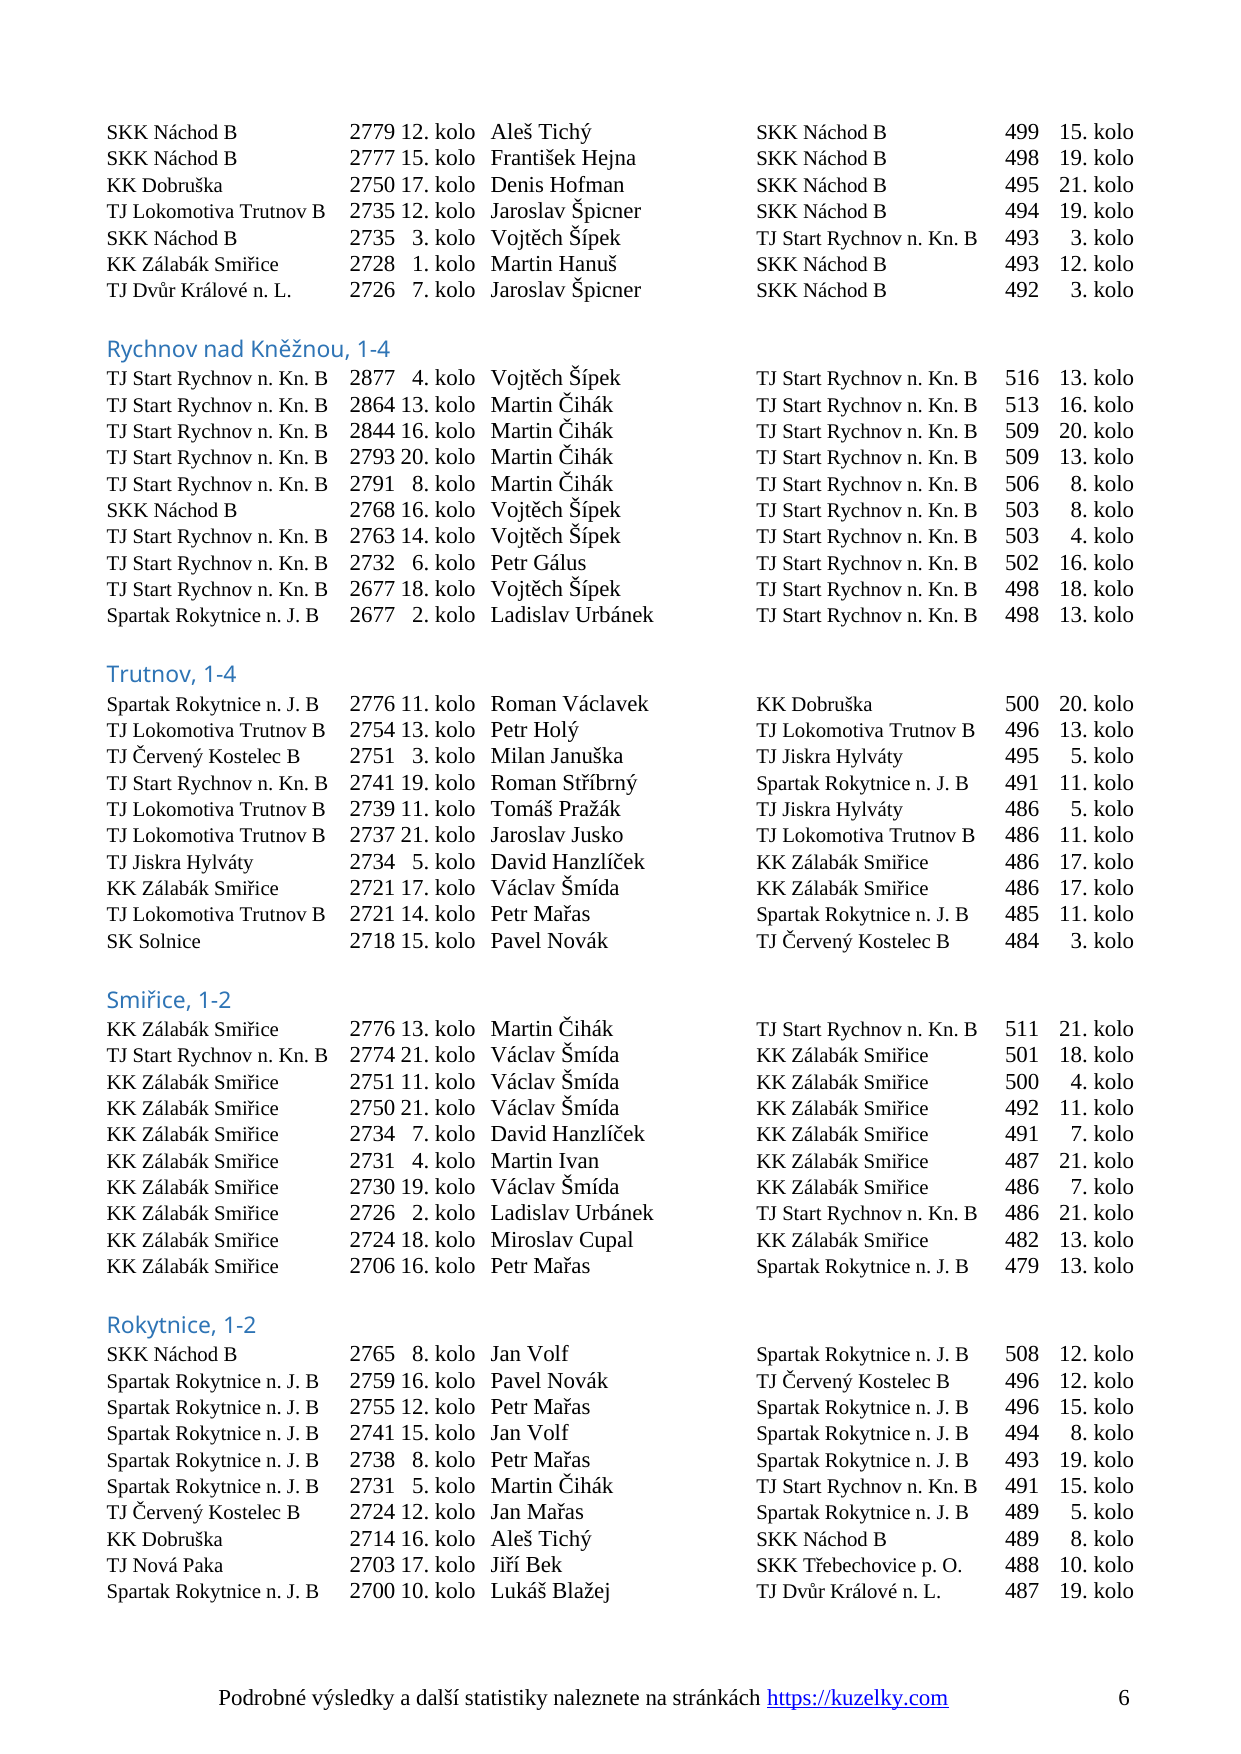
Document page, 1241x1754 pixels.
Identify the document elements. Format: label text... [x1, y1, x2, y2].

text KK Zálabák Smiřice 2751 11. kolo Václav Šmída KK Zálabák Smiřice 500 4. kolo [106, 1068, 1134, 1094]
text TJ Červený Kostelec B 2751 3. kolo Milan Januška TJ Jiskra Hylváty 495 5. kolo [106, 742, 1134, 769]
text TJ Start Rychnov n. Kn. B 2877 4. kolo Vojtěch Šípek TJ Start Rychnov n. Kn. B 516 13. kolo [106, 364, 1134, 391]
text SKK Náchod B 2768 16. kolo Vojtěch Šípek TJ Start Rychnov n. Kn. B 503 8. kolo [106, 496, 1134, 522]
text KK Zálabák Smiřice 2734 7. kolo David Hanzlíček KK Zálabák Smiřice 491 7. kolo [106, 1120, 1134, 1147]
text TJ Start Rychnov n. Kn. B 2864 13. kolo Martin Čihák TJ Start Rychnov n. Kn. B 513 16. kolo [106, 391, 1134, 417]
text Spartak Rokytnice n. J. B 2776 11. kolo Roman Václavek KK Dobruška 500 20. kolo [106, 690, 1134, 716]
text KK Dobruška 2714 16. kolo Aleš Tichý SKK Náchod B 489 8. kolo [106, 1525, 1134, 1551]
text KK Zálabák Smiřice 2724 18. kolo Miroslav Cupal KK Zálabák Smiřice 482 13. kolo [106, 1226, 1134, 1252]
subtitle Smiřice, 1-2 [106, 984, 1134, 1015]
text TJ Start Rychnov n. Kn. B 2793 20. kolo Martin Čihák TJ Start Rychnov n. Kn. B 509 13. kolo [106, 443, 1134, 470]
text KK Zálabák Smiřice 2750 21. kolo Václav Šmída KK Zálabák Smiřice 492 11. kolo [106, 1094, 1134, 1120]
text Spartak Rokytnice n. J. B 2731 5. kolo Martin Čihák TJ Start Rychnov n. Kn. B 491 15. kolo [106, 1472, 1134, 1498]
text SKK Náchod B 2777 15. kolo František Hejna SKK Náchod B 498 19. kolo [106, 144, 1134, 171]
text TJ Lokomotiva Trutnov B 2735 12. kolo Jaroslav Špicner SKK Náchod B 494 19. kolo [106, 197, 1134, 223]
text KK Zálabák Smiřice 2730 19. kolo Václav Šmída KK Zálabák Smiřice 486 7. kolo [106, 1173, 1134, 1199]
text Spartak Rokytnice n. J. B 2759 16. kolo Pavel Novák TJ Červený Kostelec B 496 12. kolo [106, 1367, 1134, 1393]
text Spartak Rokytnice n. J. B 2738 8. kolo Petr Mařas Spartak Rokytnice n. J. B 493 19. kolo [106, 1446, 1134, 1472]
text SKK Náchod B 2765 8. kolo Jan Volf Spartak Rokytnice n. J. B 508 12. kolo [106, 1340, 1134, 1367]
subtitle Trutnov, 1-4 [106, 658, 1134, 690]
text TJ Dvůr Králové n. L. 2726 7. kolo Jaroslav Špicner SKK Náchod B 492 3. kolo [106, 276, 1134, 303]
text KK Zálabák Smiřice 2706 16. kolo Petr Mařas Spartak Rokytnice n. J. B 479 13. kolo [106, 1252, 1134, 1278]
subtitle Rokytnice, 1-2 [106, 1309, 1134, 1340]
text SK Solnice 2718 15. kolo Pavel Novák TJ Červený Kostelec B 484 3. kolo [106, 927, 1134, 953]
text TJ Červený Kostelec B 2724 12. kolo Jan Mařas Spartak Rokytnice n. J. B 489 5. kolo [106, 1498, 1134, 1525]
text KK Zálabák Smiřice 2721 17. kolo Václav Šmída KK Zálabák Smiřice 486 17. kolo [106, 874, 1134, 901]
text TJ Lokomotiva Trutnov B 2754 13. kolo Petr Holý TJ Lokomotiva Trutnov B 496 13. kolo [106, 716, 1134, 742]
text TJ Start Rychnov n. Kn. B 2763 14. kolo Vojtěch Šípek TJ Start Rychnov n. Kn. B 503 4. kolo [106, 522, 1134, 549]
text TJ Start Rychnov n. Kn. B 2774 21. kolo Václav Šmída KK Zálabák Smiřice 501 18. kolo [106, 1041, 1134, 1068]
text Spartak Rokytnice n. J. B 2755 12. kolo Petr Mařas Spartak Rokytnice n. J. B 496 15. kolo [106, 1393, 1134, 1419]
subtitle Rychnov nad Kněžnou, 1-4 [106, 333, 1134, 364]
text SKK Náchod B 2735 3. kolo Vojtěch Šípek TJ Start Rychnov n. Kn. B 493 3. kolo [106, 223, 1134, 250]
text KK Zálabák Smiřice 2731 4. kolo Martin Ivan KK Zálabák Smiřice 487 21. kolo [106, 1147, 1134, 1173]
text TJ Jiskra Hylváty 2734 5. kolo David Hanzlíček KK Zálabák Smiřice 486 17. kolo [106, 848, 1134, 874]
text KK Zálabák Smiřice 2776 13. kolo Martin Čihák TJ Start Rychnov n. Kn. B 511 21. kolo [106, 1015, 1134, 1041]
text TJ Start Rychnov n. Kn. B 2741 19. kolo Roman Stříbrný Spartak Rokytnice n. J. B 491 11. kolo [106, 769, 1134, 795]
text TJ Start Rychnov n. Kn. B 2791 8. kolo Martin Čihák TJ Start Rychnov n. Kn. B 506 8. kolo [106, 470, 1134, 496]
text TJ Lokomotiva Trutnov B 2721 14. kolo Petr Mařas Spartak Rokytnice n. J. B 485 11. kolo [106, 901, 1134, 927]
text TJ Start Rychnov n. Kn. B 2677 18. kolo Vojtěch Šípek TJ Start Rychnov n. Kn. B 498 18. kolo [106, 575, 1134, 602]
text TJ Nová Paka 2703 17. kolo Jiří Bek SKK Třebechovice p. O. 488 10. kolo [106, 1551, 1134, 1577]
text KK Zálabák Smiřice 2728 1. kolo Martin Hanuš SKK Náchod B 493 12. kolo [106, 250, 1134, 276]
text Spartak Rokytnice n. J. B 2677 2. kolo Ladislav Urbánek TJ Start Rychnov n. Kn. B 498 13. kolo [106, 602, 1134, 628]
text Spartak Rokytnice n. J. B 2700 10. kolo Lukáš Blažej TJ Dvůr Králové n. L. 487 19. kolo [106, 1577, 1134, 1604]
text KK Dobruška 2750 17. kolo Denis Hofman SKK Náchod B 495 21. kolo [106, 171, 1134, 197]
text TJ Lokomotiva Trutnov B 2739 11. kolo Tomáš Pražák TJ Jiskra Hylváty 486 5. kolo [106, 795, 1134, 821]
text SKK Náchod B 2779 12. kolo Aleš Tichý SKK Náchod B 499 15. kolo [106, 118, 1134, 144]
text TJ Start Rychnov n. Kn. B 2844 16. kolo Martin Čihák TJ Start Rychnov n. Kn. B 509 20. kolo [106, 417, 1134, 443]
text TJ Start Rychnov n. Kn. B 2732 6. kolo Petr Gálus TJ Start Rychnov n. Kn. B 502 16. kolo [106, 549, 1134, 575]
text KK Zálabák Smiřice 2726 2. kolo Ladislav Urbánek TJ Start Rychnov n. Kn. B 486 21. kolo [106, 1199, 1134, 1226]
text Spartak Rokytnice n. J. B 2741 15. kolo Jan Volf Spartak Rokytnice n. J. B 494 8. kolo [106, 1419, 1134, 1446]
text TJ Lokomotiva Trutnov B 2737 21. kolo Jaroslav Jusko TJ Lokomotiva Trutnov B 486 11. kolo [106, 821, 1134, 848]
